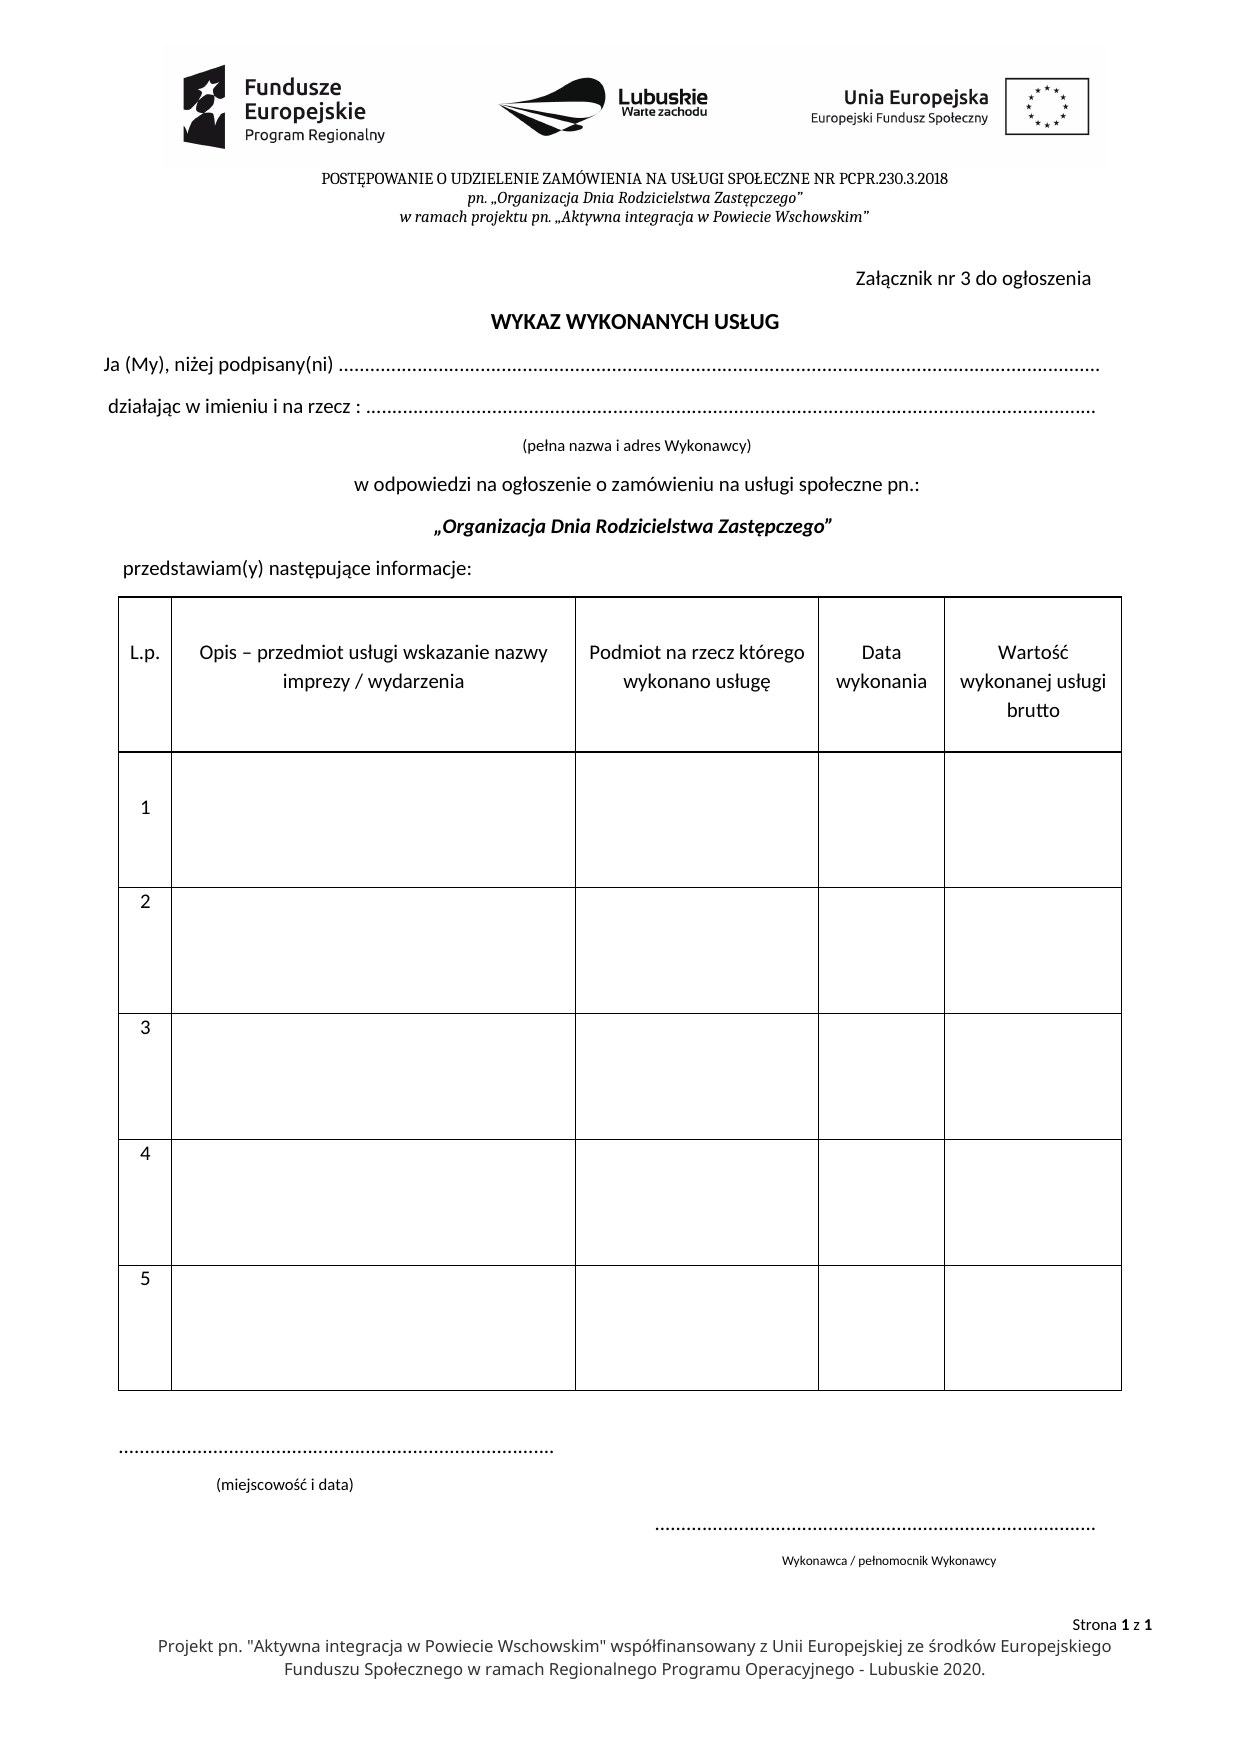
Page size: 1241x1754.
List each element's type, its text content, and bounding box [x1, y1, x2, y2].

table_cell [819, 1014, 944, 1139]
text w odpowiedzi na ogłoszenie o zamówieniu na usługi społeczne pn.: [118, 471, 1152, 497]
table_cell 4 [119, 1140, 171, 1264]
table_cell 2 [119, 888, 171, 1013]
table_cell [819, 1140, 944, 1264]
table_cell 3 [119, 1014, 171, 1139]
table_header Data wykonania [819, 598, 944, 751]
picture [162, 44, 1108, 170]
table_cell [172, 1266, 575, 1390]
text Ja (My), niżej podpisany(ni) ................................................................................................................................................. [103, 352, 1152, 377]
text przedstawiam(y) następujące informacje: [118, 555, 1152, 580]
table_header L.p. [119, 598, 171, 751]
table_cell [945, 1014, 1121, 1139]
text .................................................................................... [650, 1511, 1152, 1536]
table_cell [172, 888, 575, 1013]
table_cell [576, 888, 818, 1013]
table_header Podmiot na rzecz którego wykonano usługę [576, 598, 818, 751]
table_cell [945, 753, 1121, 887]
table_header Opis – przedmiot usługi wskazanie nazwy imprezy / wydarzenia [172, 598, 575, 751]
table_cell [945, 1266, 1121, 1390]
table_cell [819, 753, 944, 887]
text WYKAZ WYKONANYCH USŁUG [118, 307, 1152, 335]
table_cell [172, 1014, 575, 1139]
text (miejscowość i data) [118, 1475, 1152, 1495]
table_cell [576, 753, 818, 887]
table_cell [576, 1140, 818, 1264]
table_cell [945, 888, 1121, 1013]
text działając w imieniu i na rzecz : ........................................................................................................................................... [103, 393, 1152, 419]
table_cell [576, 1266, 818, 1390]
text Załącznik nr 3 do ogłoszenia [782, 265, 1152, 291]
table_cell 5 [119, 1266, 171, 1390]
text ................................................................................... [118, 1433, 1152, 1458]
table_cell 1 [119, 753, 171, 887]
table_cell [576, 1014, 818, 1139]
table_cell [172, 753, 575, 887]
table_cell [819, 888, 944, 1013]
table_cell [172, 1140, 575, 1264]
text Wykonawca / pełnomocnik Wykonawcy [708, 1552, 1152, 1580]
table_header Wartość wykonanej usługi brutto [945, 598, 1121, 751]
text (pełna nazwa i adres Wykonawcy) [118, 435, 1152, 455]
table_cell [819, 1266, 944, 1390]
text „Organizacja Dnia Rodzicielstwa Zastępczego” [118, 513, 1152, 538]
table_cell [945, 1140, 1121, 1264]
